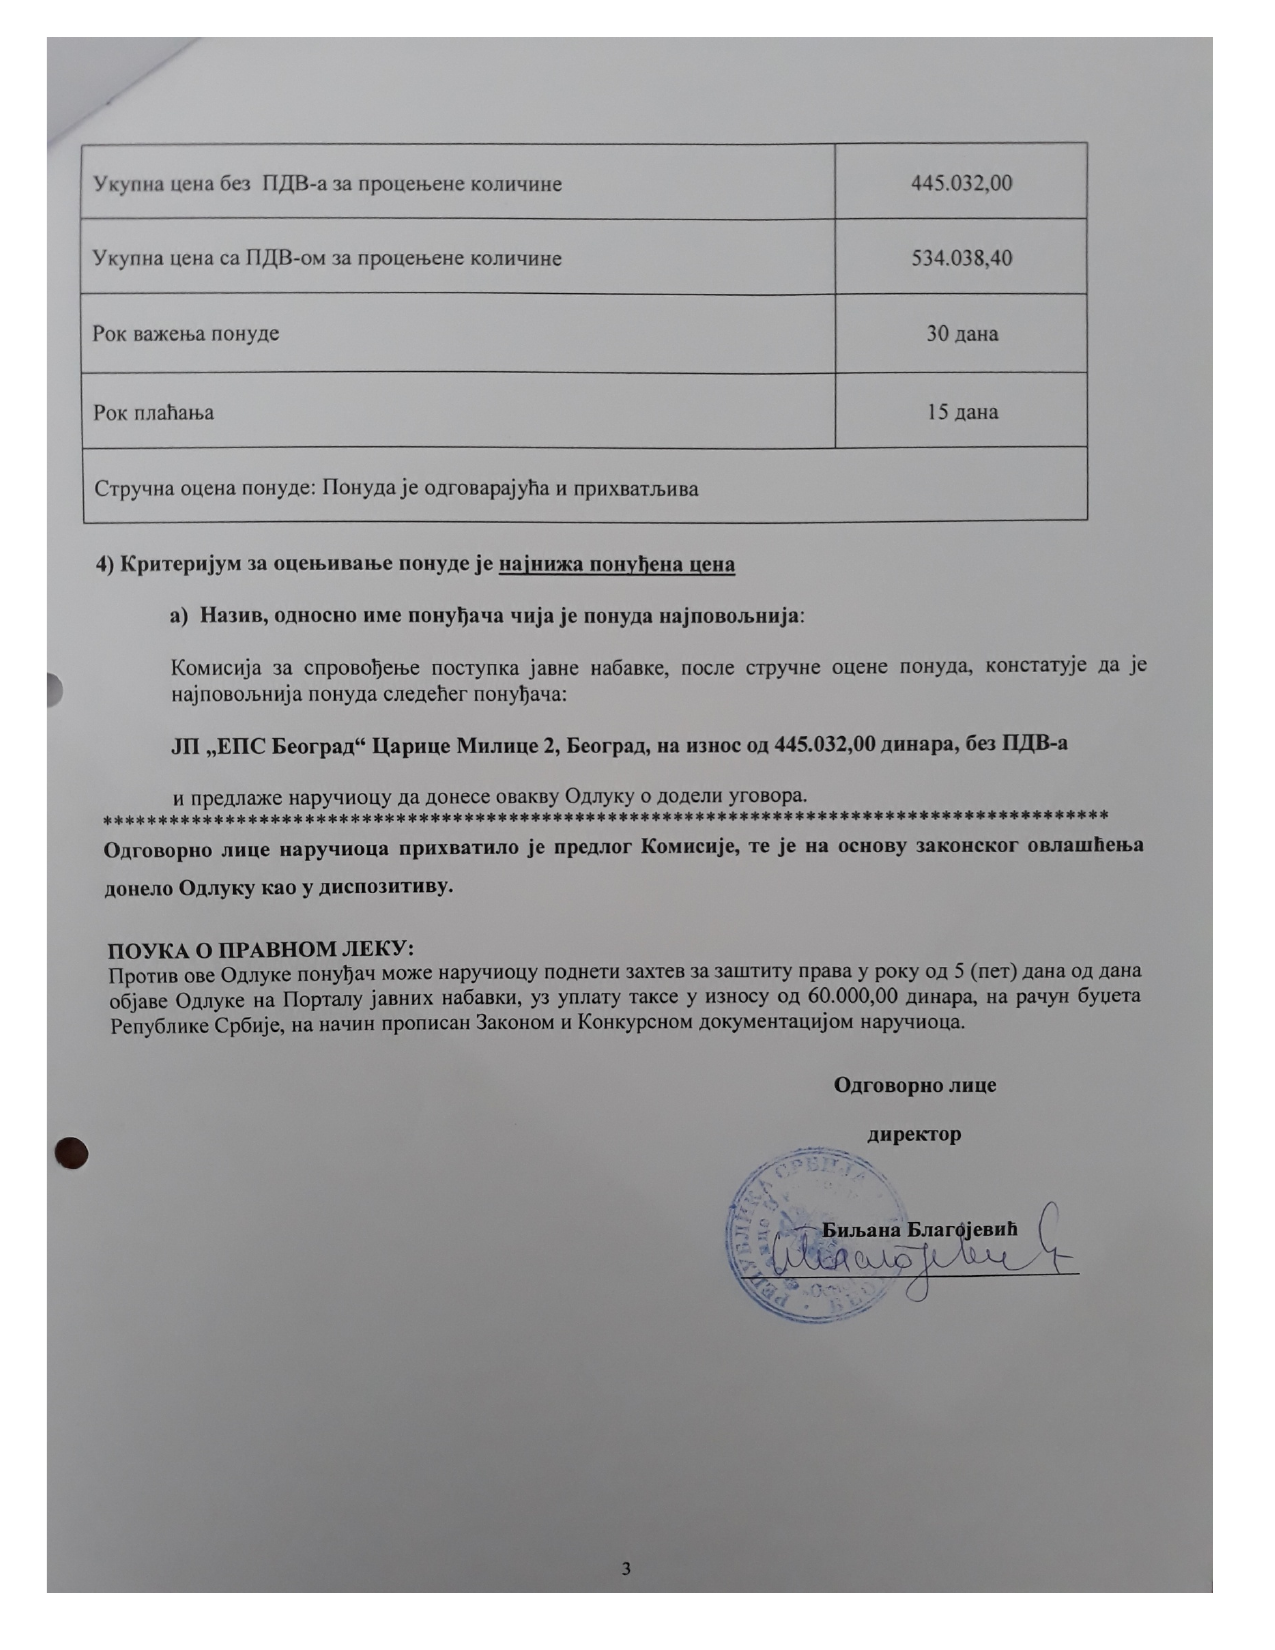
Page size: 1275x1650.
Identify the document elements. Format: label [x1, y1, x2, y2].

picture [46, 37, 1213, 1593]
